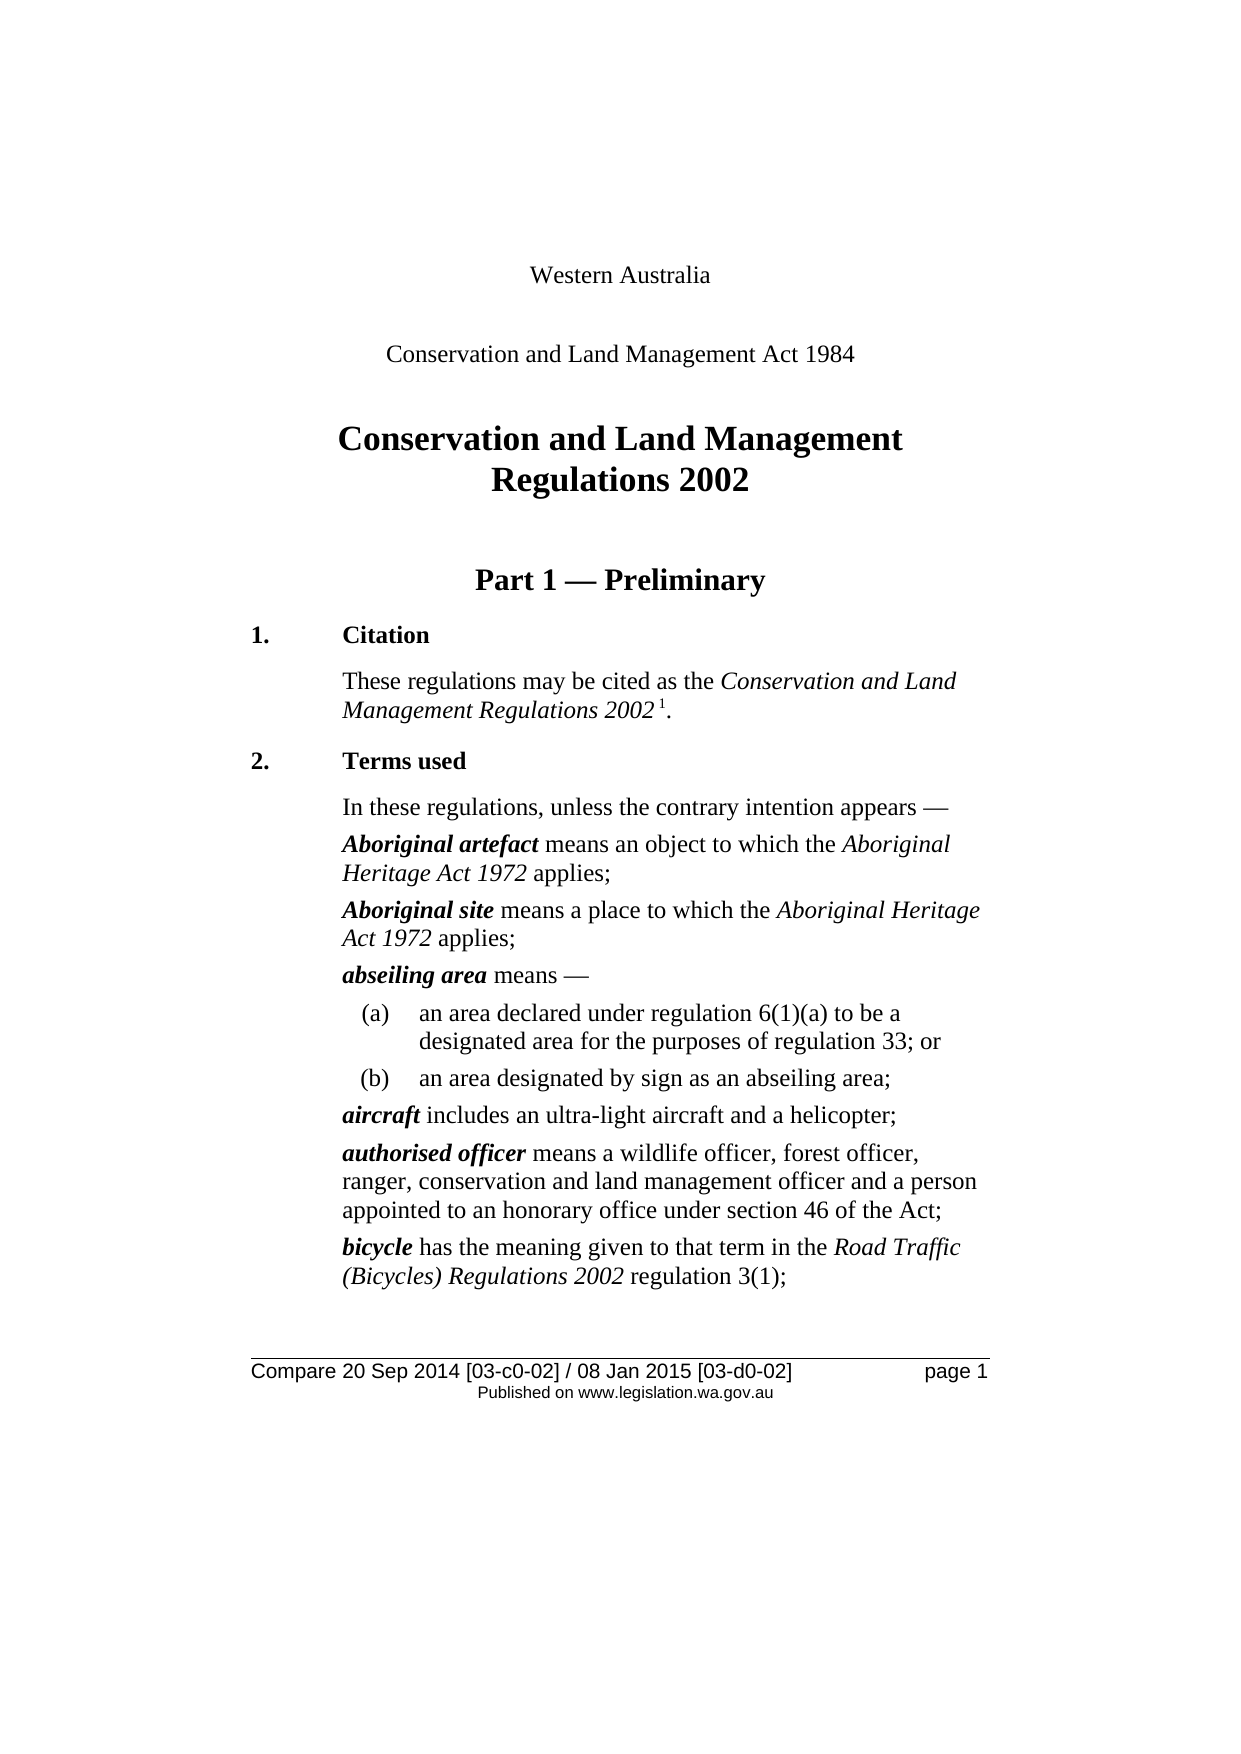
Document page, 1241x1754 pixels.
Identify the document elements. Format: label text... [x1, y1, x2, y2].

subtitle 1. Citation [251, 621, 990, 649]
subtitle Part 1 — Preliminary [251, 562, 990, 598]
text Western Australia [251, 260, 990, 289]
text Aboriginal artefact means an object to which the Aboriginal Heritage Act 1972 applies; [251, 829, 990, 886]
text In these regulations, unless the contrary intention appears — [251, 792, 990, 821]
text aircraft includes an ultra-light aircraft and a helicopter; [251, 1101, 990, 1129]
text authorised officer means a wildlife officer, forest officer, ranger, conservation and land management officer and a person appointed to an honorary office under section 46 of the Act; [251, 1138, 990, 1224]
text Aboriginal site means a place to which the Aboriginal Heritage Act 1972 applies; [251, 895, 990, 952]
text Conservation and Land Management Regulations 2002 [251, 417, 990, 499]
text (a) an area declared under regulation 6(1)(a) to be a designated area for the purposes of regulation 33; or [251, 998, 990, 1055]
subtitle 2. Terms used [251, 746, 990, 775]
text bicycle has the meaning given to that term in the Road Traffic (Bicycles) Regulations 2002 regulation 3(1); [251, 1232, 990, 1290]
text abseiling area means — [251, 961, 990, 989]
text (b) an area designated by sign as an abseiling area; [251, 1063, 990, 1092]
text These regulations may be cited as the Conservation and Land Management Regulations 2002 1. [251, 666, 990, 723]
text Conservation and Land Management Act 1984 [251, 339, 990, 367]
